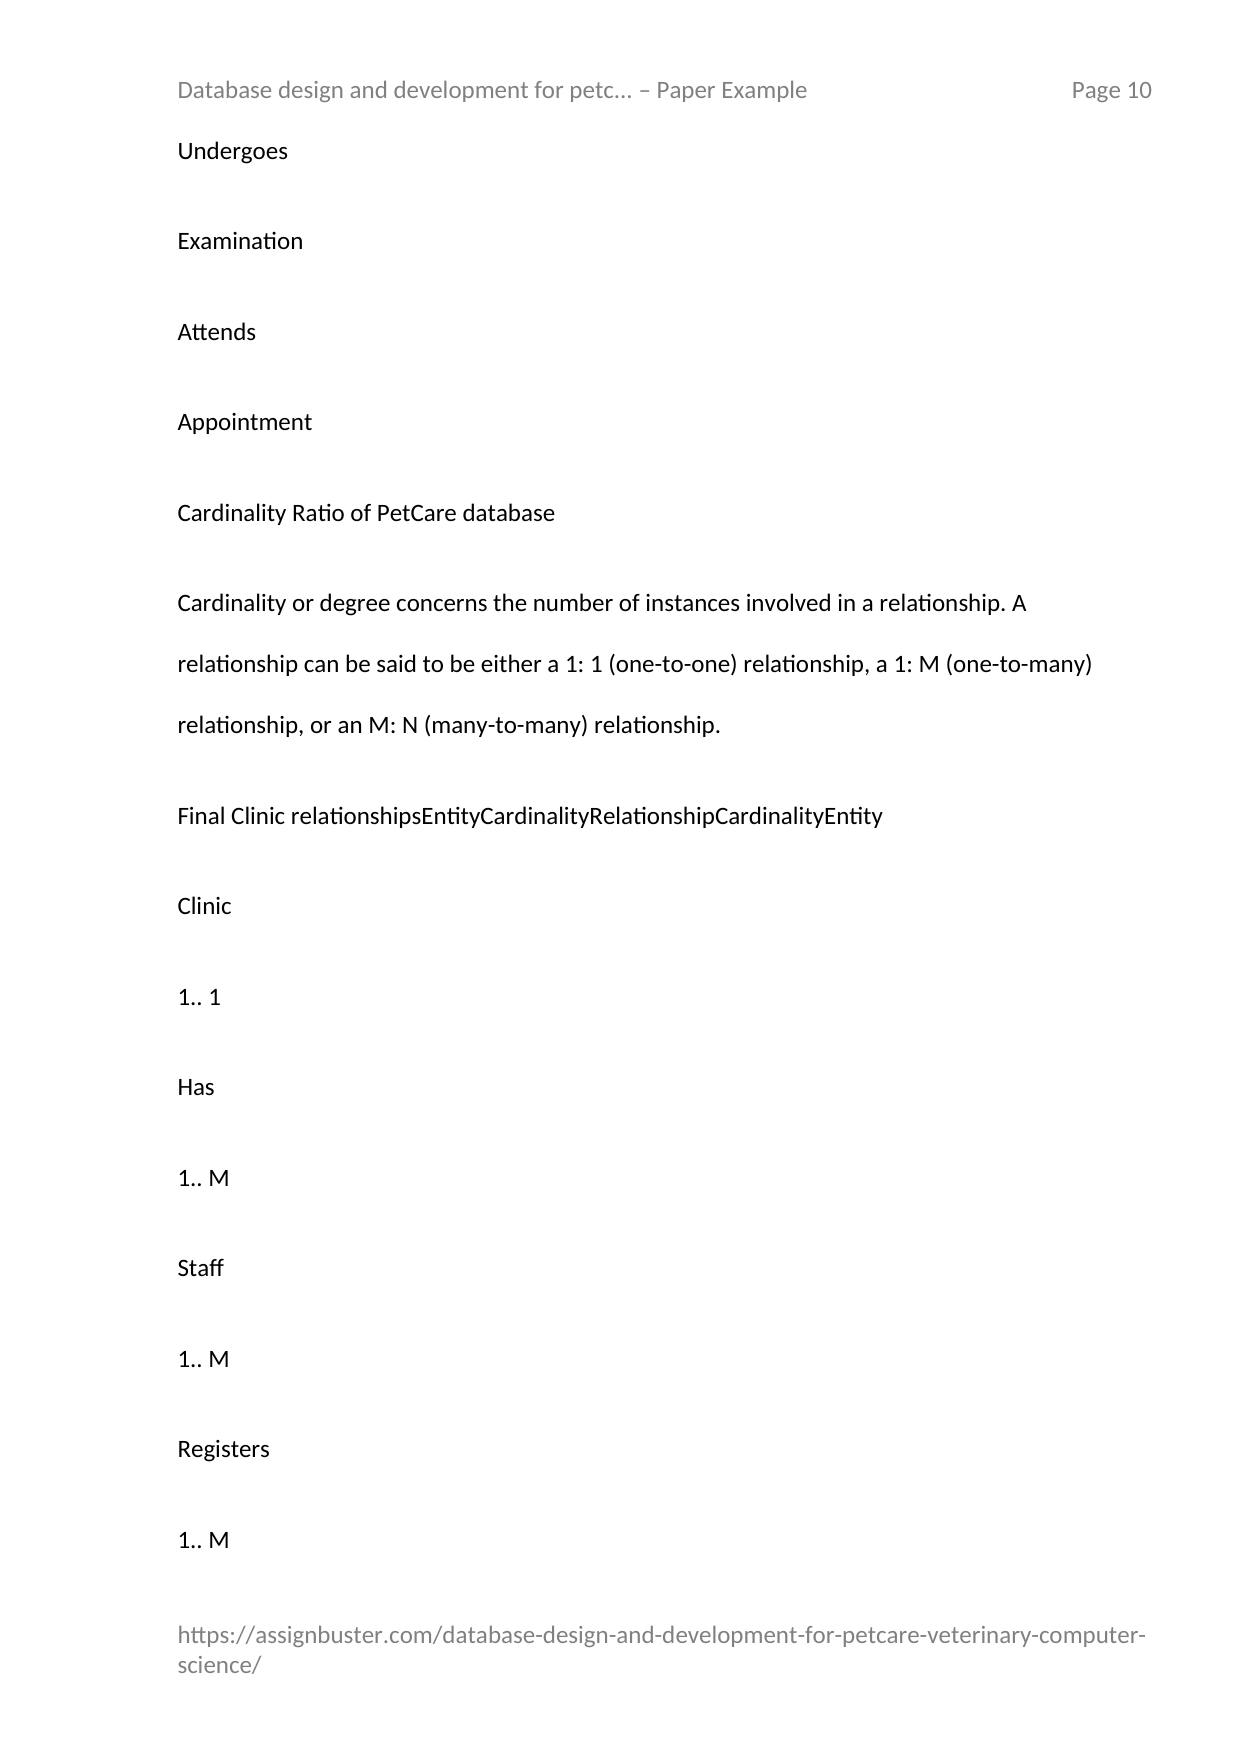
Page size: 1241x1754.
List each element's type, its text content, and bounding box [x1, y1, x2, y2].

text 1.. M [177, 1524, 1152, 1555]
text Attends [177, 316, 1152, 346]
text 1.. M [177, 1162, 1152, 1193]
text Staff [177, 1253, 1152, 1283]
text Has [177, 1072, 1152, 1102]
text Appointment [177, 406, 1152, 437]
text Final Clinic relationshipsEntityCardinalityRelationshipCardinalityEntity [177, 800, 1152, 831]
text 1.. M [177, 1343, 1152, 1374]
text Clinic [177, 891, 1152, 921]
text Examination [177, 225, 1152, 256]
text Registers [177, 1434, 1152, 1464]
text Undergoes [177, 135, 1152, 165]
text Cardinality Ratio of PetCare database [177, 497, 1152, 527]
text 1.. 1 [177, 981, 1152, 1012]
text Cardinality or degree concerns the number of instances involved in a relationship. A relationship can be said to be either a 1: 1 (one-to-one) relationship, a 1: M (one-to-many) relationship, or an M: N (many-to-many) relationship. [177, 587, 1152, 740]
